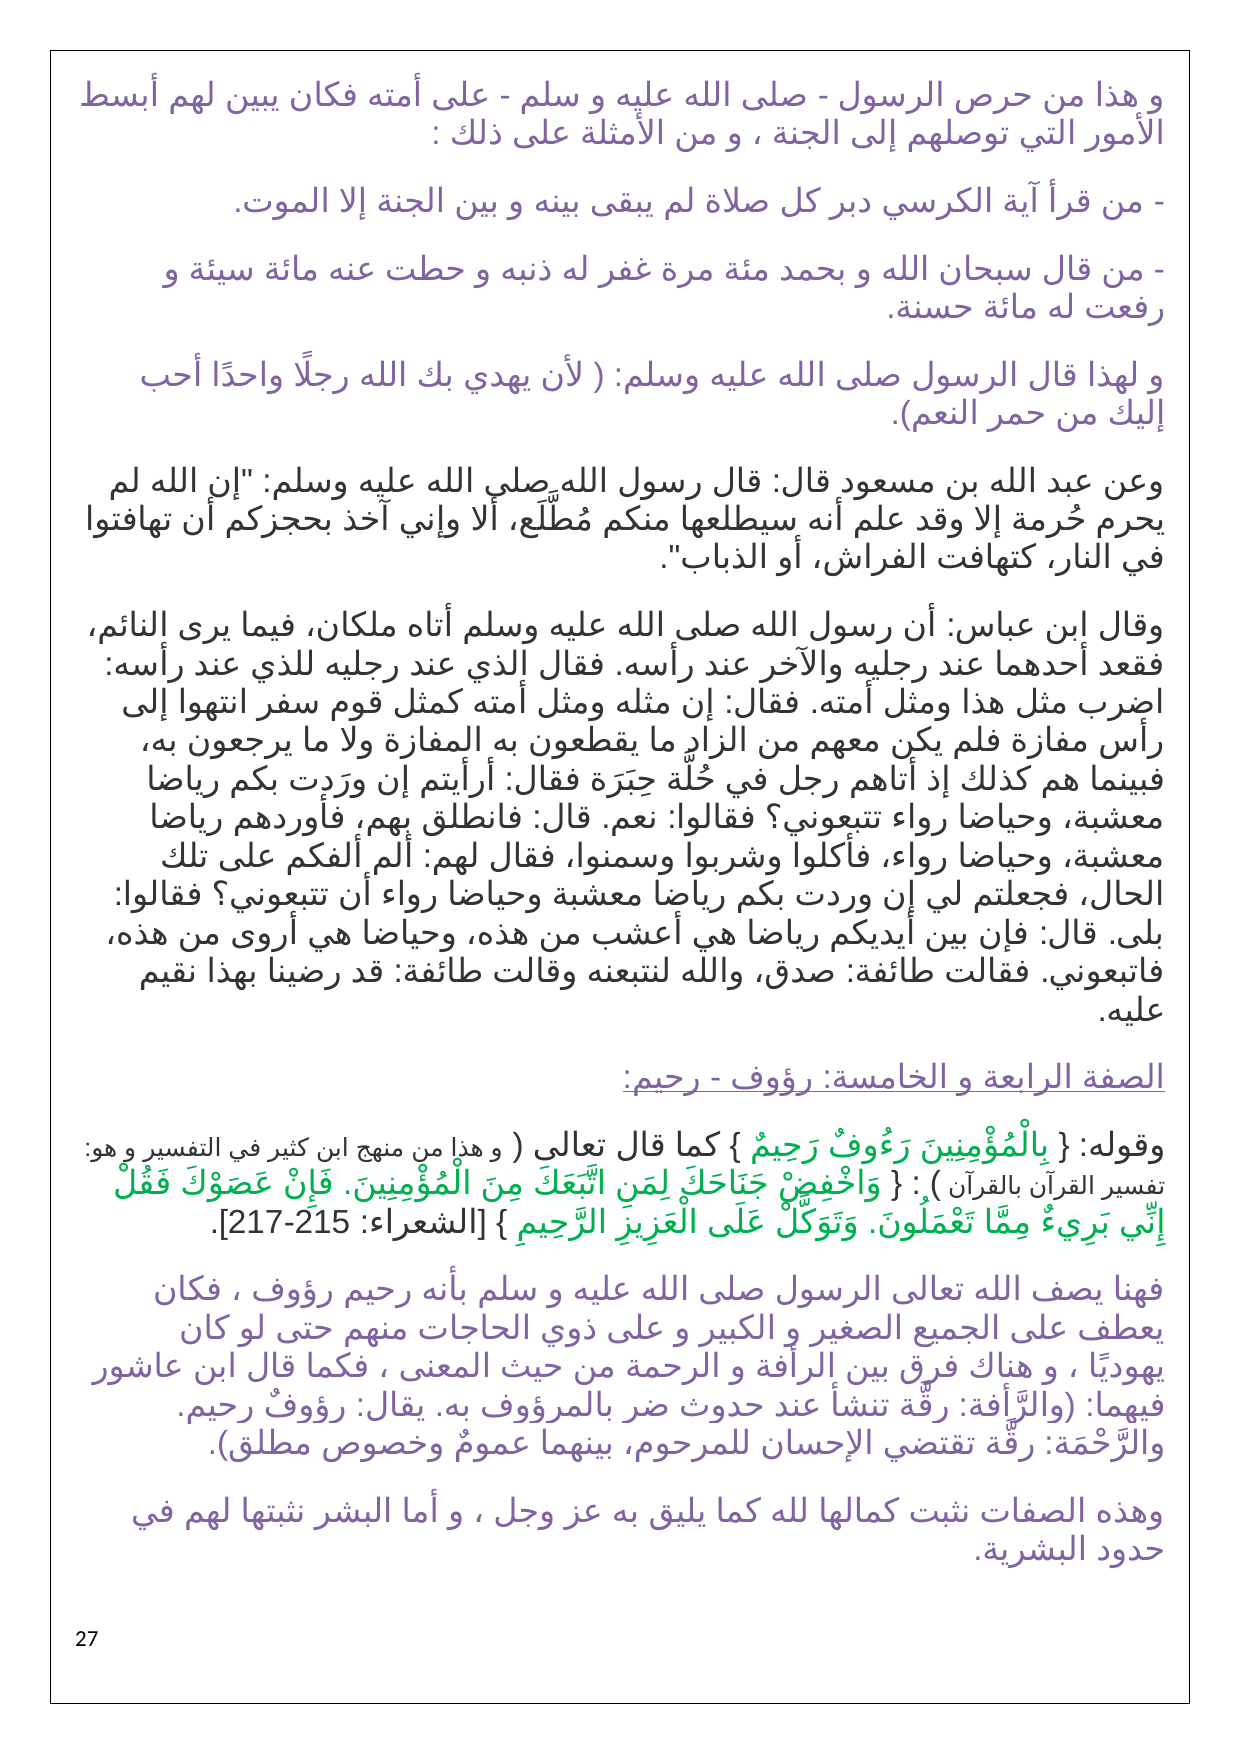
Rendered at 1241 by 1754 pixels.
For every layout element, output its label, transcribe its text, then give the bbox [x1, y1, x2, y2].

text وقال ابن عباس: أن رسول الله صلى الله عليه وسلم أتاه ملكان، فيما يرى النائم، فقعد أحدهما عند رجليه والآخر عند رأسه. فقال الذي عند رجليه للذي عند رأسه: اضرب مثل هذا ومثل أمته. فقال: إن مثله ومثل أمته كمثل قوم سفر انتهوا إلى رأس مفازة فلم يكن معهم من الزاد ما يقطعون به المفازة ولا ما يرجعون به، فبينما هم كذلك إذ أتاهم رجل في حُلَّة حِبَرَة فقال: أرأيتم إن ورَدت بكم رياضا معشبة، وحياضا رواء تتبعوني؟ فقالوا: نعم. قال: فانطلق بهم، فأوردهم رياضا معشبة، وحياضا رواء، فأكلوا وشربوا وسمنوا، فقال لهم: ألم ألفكم على تلك الحال، فجعلتم لي إن وردت بكم رياضا معشبة وحياضا رواء أن تتبعوني؟ فقالوا: بلى. قال: فإن بين أيديكم رياضا هي أعشب من هذه، وحياضا هي أروى من هذه، فاتبعوني. فقالت طائفة: صدق، والله لنتبعنه وقالت طائفة: قد رضينا بهذا نقيم عليه. [75, 605, 1165, 1028]
text - من قرأ آية الكرسي دبر كل صلاة لم يبقى بينه و بين الجنة إلا الموت. [75, 181, 1165, 219]
text و لهذا قال الرسول صلى الله عليه وسلم: ( لأن يهدي بك الله رجلًا واحدًا أحب إليك من حمر النعم). [75, 355, 1165, 432]
text وهذه الصفات نثبت كمالها لله كما يليق به عز وجل ، و أما البشر نثبتها لهم في حدود البشرية. [75, 1491, 1165, 1567]
text الصفة الرابعة و الخامسة: رؤوف - رحيم: [75, 1057, 1165, 1096]
text وقوله: { بِالْمُؤْمِنِينَ رَءُوفٌ رَحِيمٌ } كما قال تعالى ( و هذا من منهج ابن كثير في التفسير و هو: تفسير القرآن بالقرآن ) : { وَاخْفِضْ جَنَاحَكَ لِمَنِ اتَّبَعَكَ مِنَ الْمُؤْمِنِينَ. فَإِنْ عَصَوْكَ فَقُلْ إِنِّي بَرِيءٌ مِمَّا تَعْمَلُونَ. وَتَوَكَّلْ عَلَى الْعَزِيزِ الرَّحِيمِ } [الشعراء: 215-217]. [75, 1125, 1165, 1240]
text وعن عبد الله بن مسعود قال: قال رسول الله صلى الله عليه وسلم: "إن الله لم يحرم حُرمة إلا وقد علم أنه سيطلعها منكم مُطَّلَع، ألا وإني آخذ بحجزكم أن تهافتوا في النار، كتهافت الفراش، أو الذباب". [75, 461, 1165, 576]
text فهنا يصف الله تعالى الرسول صلى الله عليه و سلم بأنه رحيم رؤوف ، فكان يعطف على الجميع الصغير و الكبير و على ذوي الحاجات منهم حتى لو كان يهوديًا ، و هناك فرق بين الرأفة و الرحمة من حيث المعنى ، فكما قال ابن عاشور فيهما: (والرَّأفة: رِقَّة تنشأ عند حدوث ضر بالمرؤوف به. يقال: رؤوفٌ رحيم. والرَّحْمَة: رقَّة تقتضي الإحسان للمرحوم، بينهما عمومٌ وخصوص مطلق). [75, 1269, 1165, 1461]
text و هذا من حرص الرسول - صلى الله عليه و سلم - على أمته فكان يبين لهم أبسط الأمور التي توصلهم إلى الجنة ، و من الأمثلة على ذلك : [75, 75, 1165, 152]
text - من قال سبحان الله و بحمد مئة مرة غفر له ذنبه و حطت عنه مائة سيئة و رفعت له مائة حسنة. [75, 249, 1165, 326]
